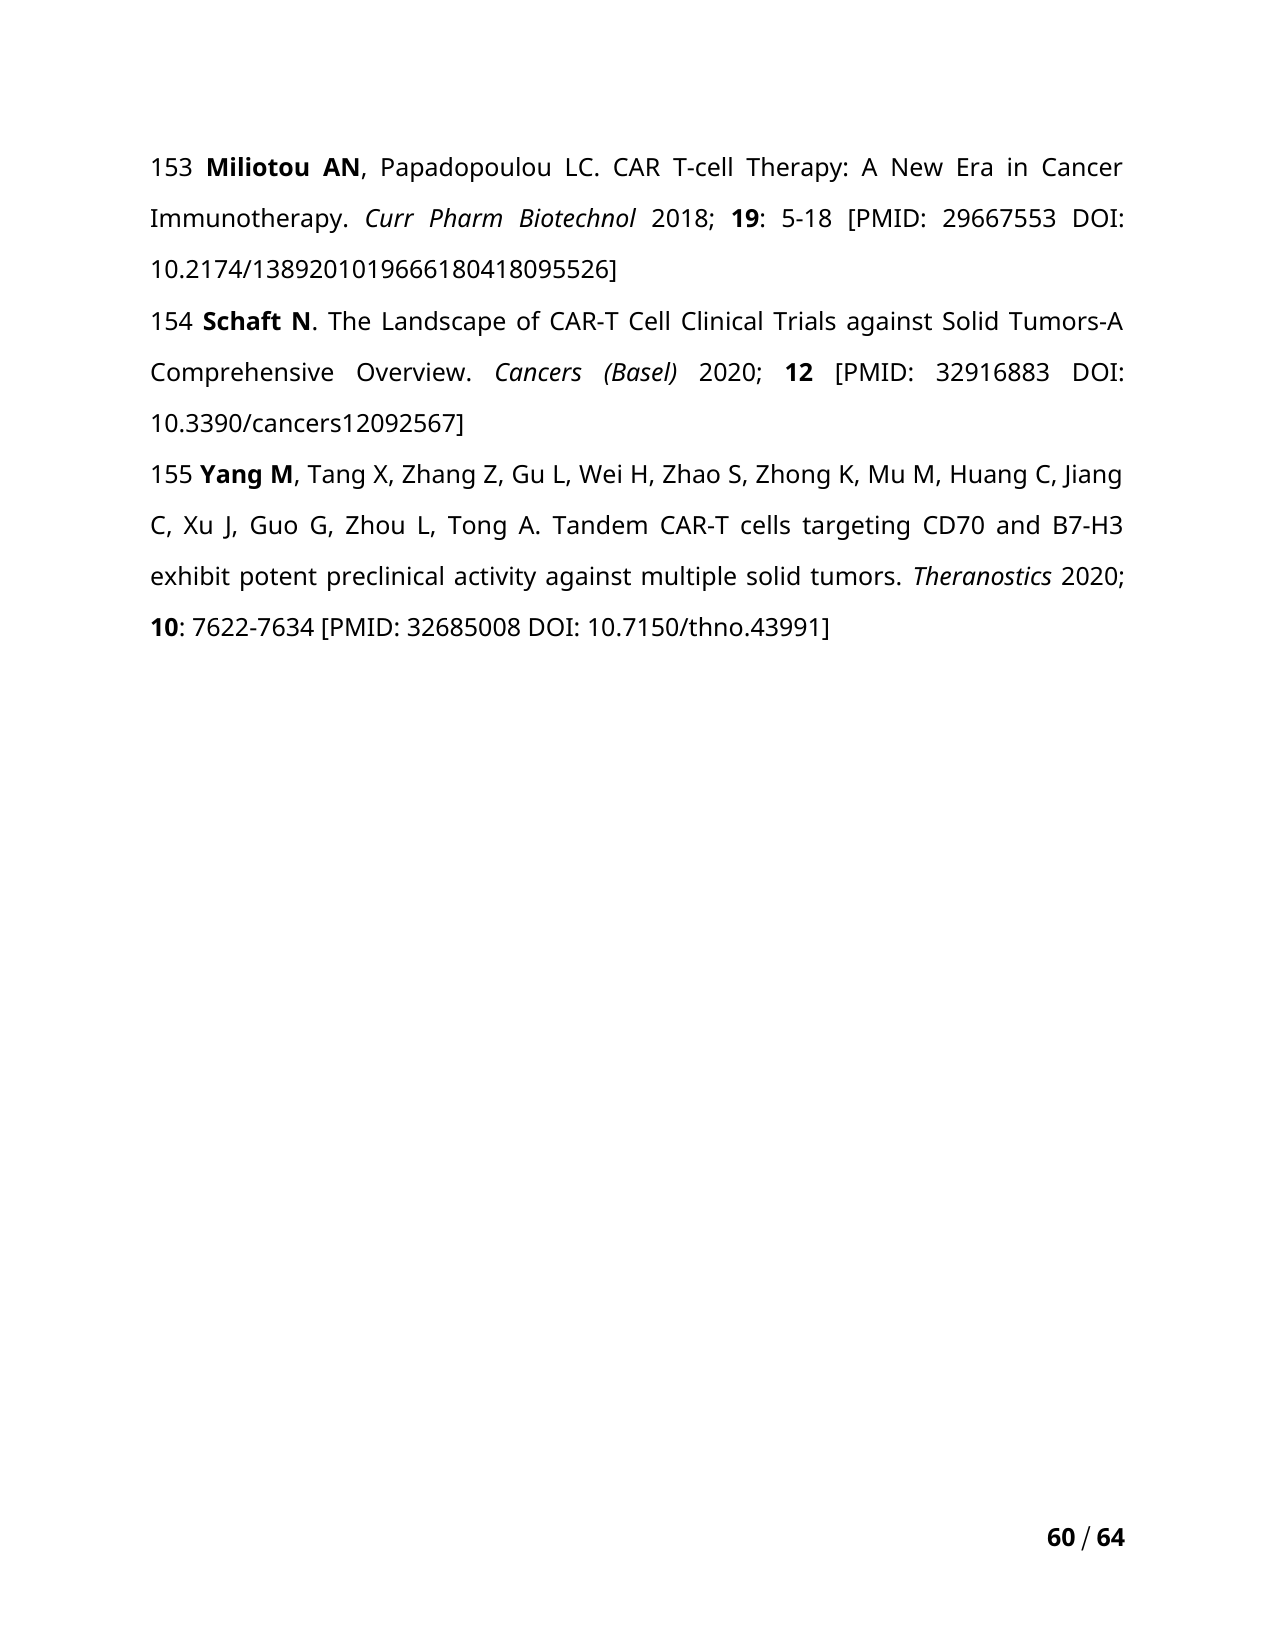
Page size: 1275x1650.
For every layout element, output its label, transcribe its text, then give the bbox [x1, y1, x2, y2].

text 155 Yang M, Tang X, Zhang Z, Gu L, Wei H, Zhao S, Zhong K, Mu M, Huang C, Jiang C, Xu J, Guo G, Zhou L, Tong A. Tandem CAR-T cells targeting CD70 and B7-H3 exhibit potent preclinical activity against multiple solid tumors. Theranostics 2020; 10: 7622-7634 [PMID: 32685008 DOI: 10.7150/thno.43991] [150, 456, 1125, 643]
text 153 Miliotou AN, Papadopoulou LC. CAR T-cell Therapy: A New Era in Cancer Immunotherapy. Curr Pharm Biotechnol 2018; 19: 5-18 [PMID: 29667553 DOI: 10.2174/1389201019666180418095526] [150, 150, 1125, 286]
text 154 Schaft N. The Landscape of CAR-T Cell Clinical Trials against Solid Tumors-A Comprehensive Overview. Cancers (Basel) 2020; 12 [PMID: 32916883 DOI: 10.3390/cancers12092567] [150, 303, 1125, 439]
